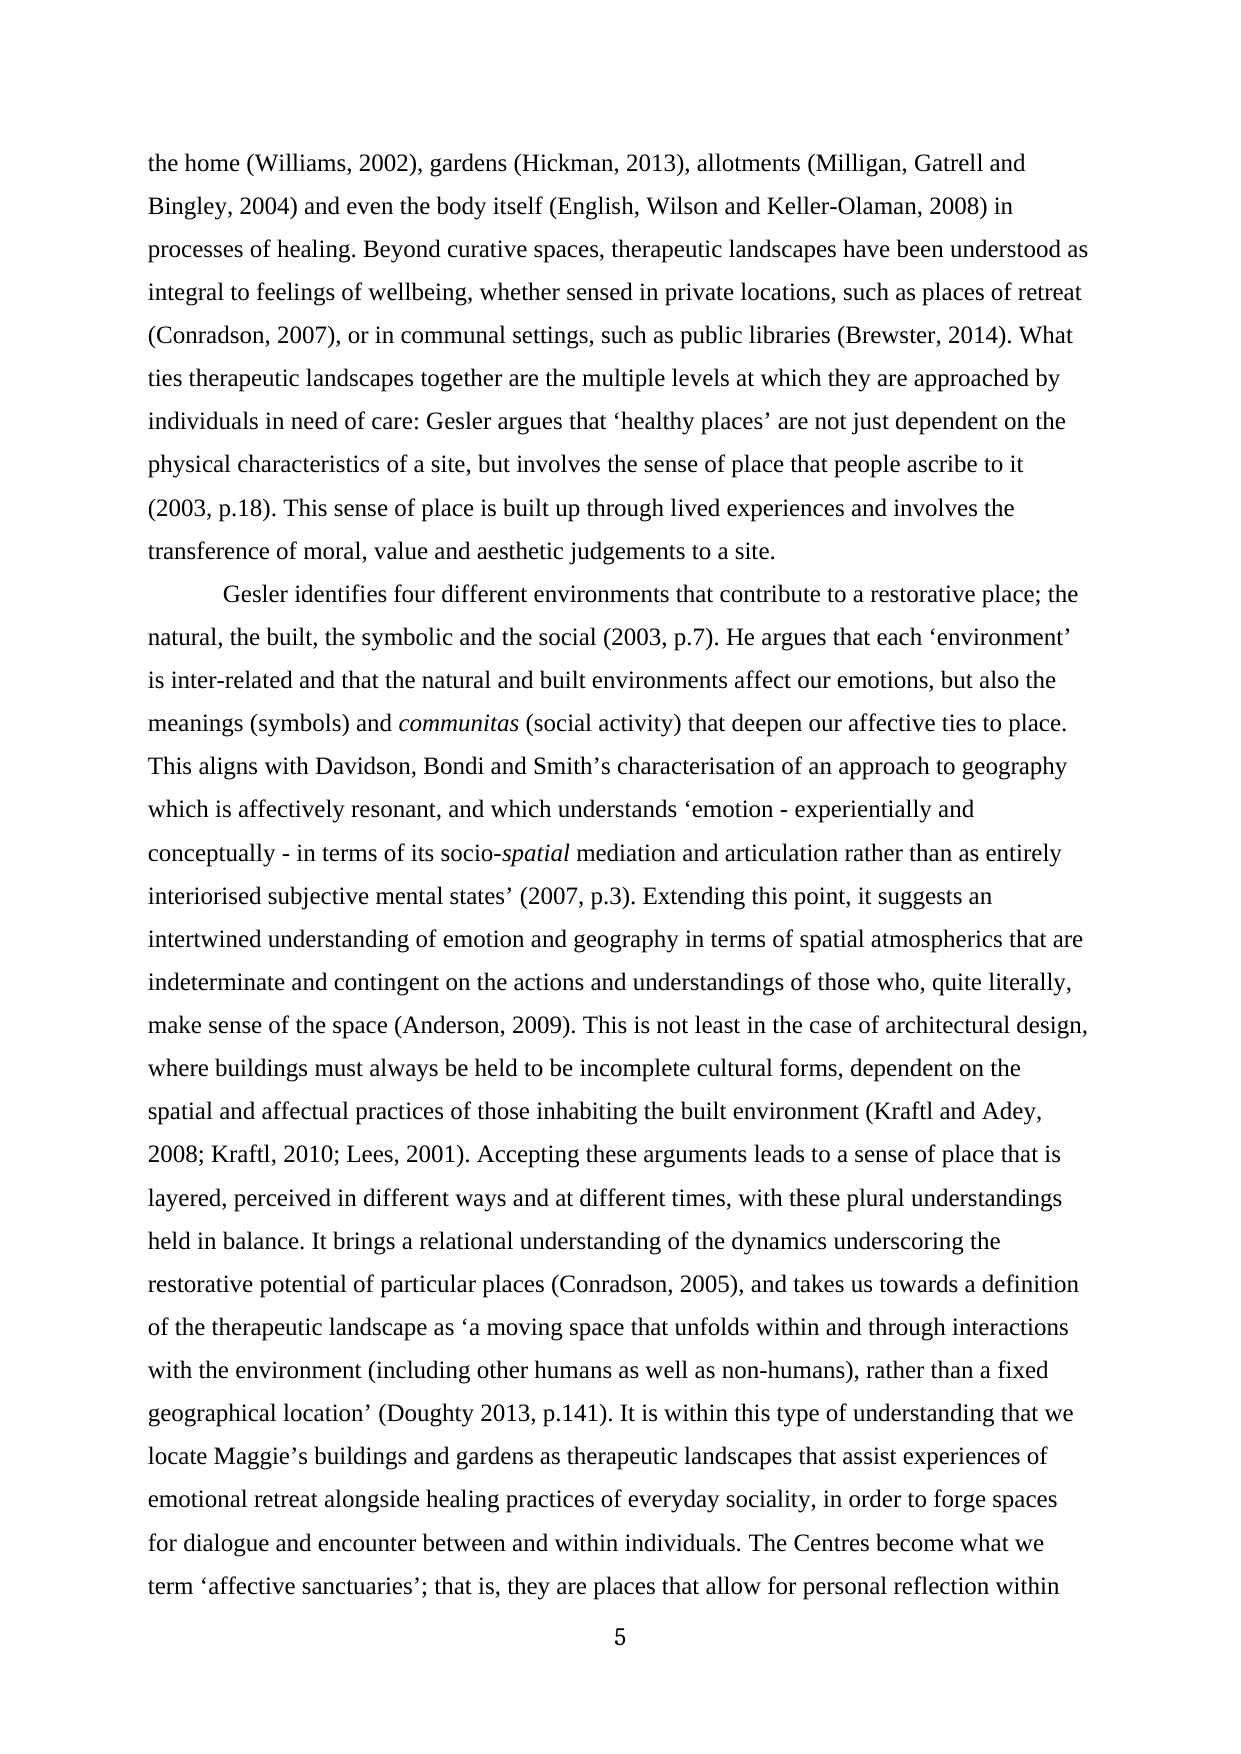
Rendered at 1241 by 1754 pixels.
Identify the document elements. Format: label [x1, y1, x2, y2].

text [148, 148, 1092, 564]
text [148, 579, 1092, 1599]
